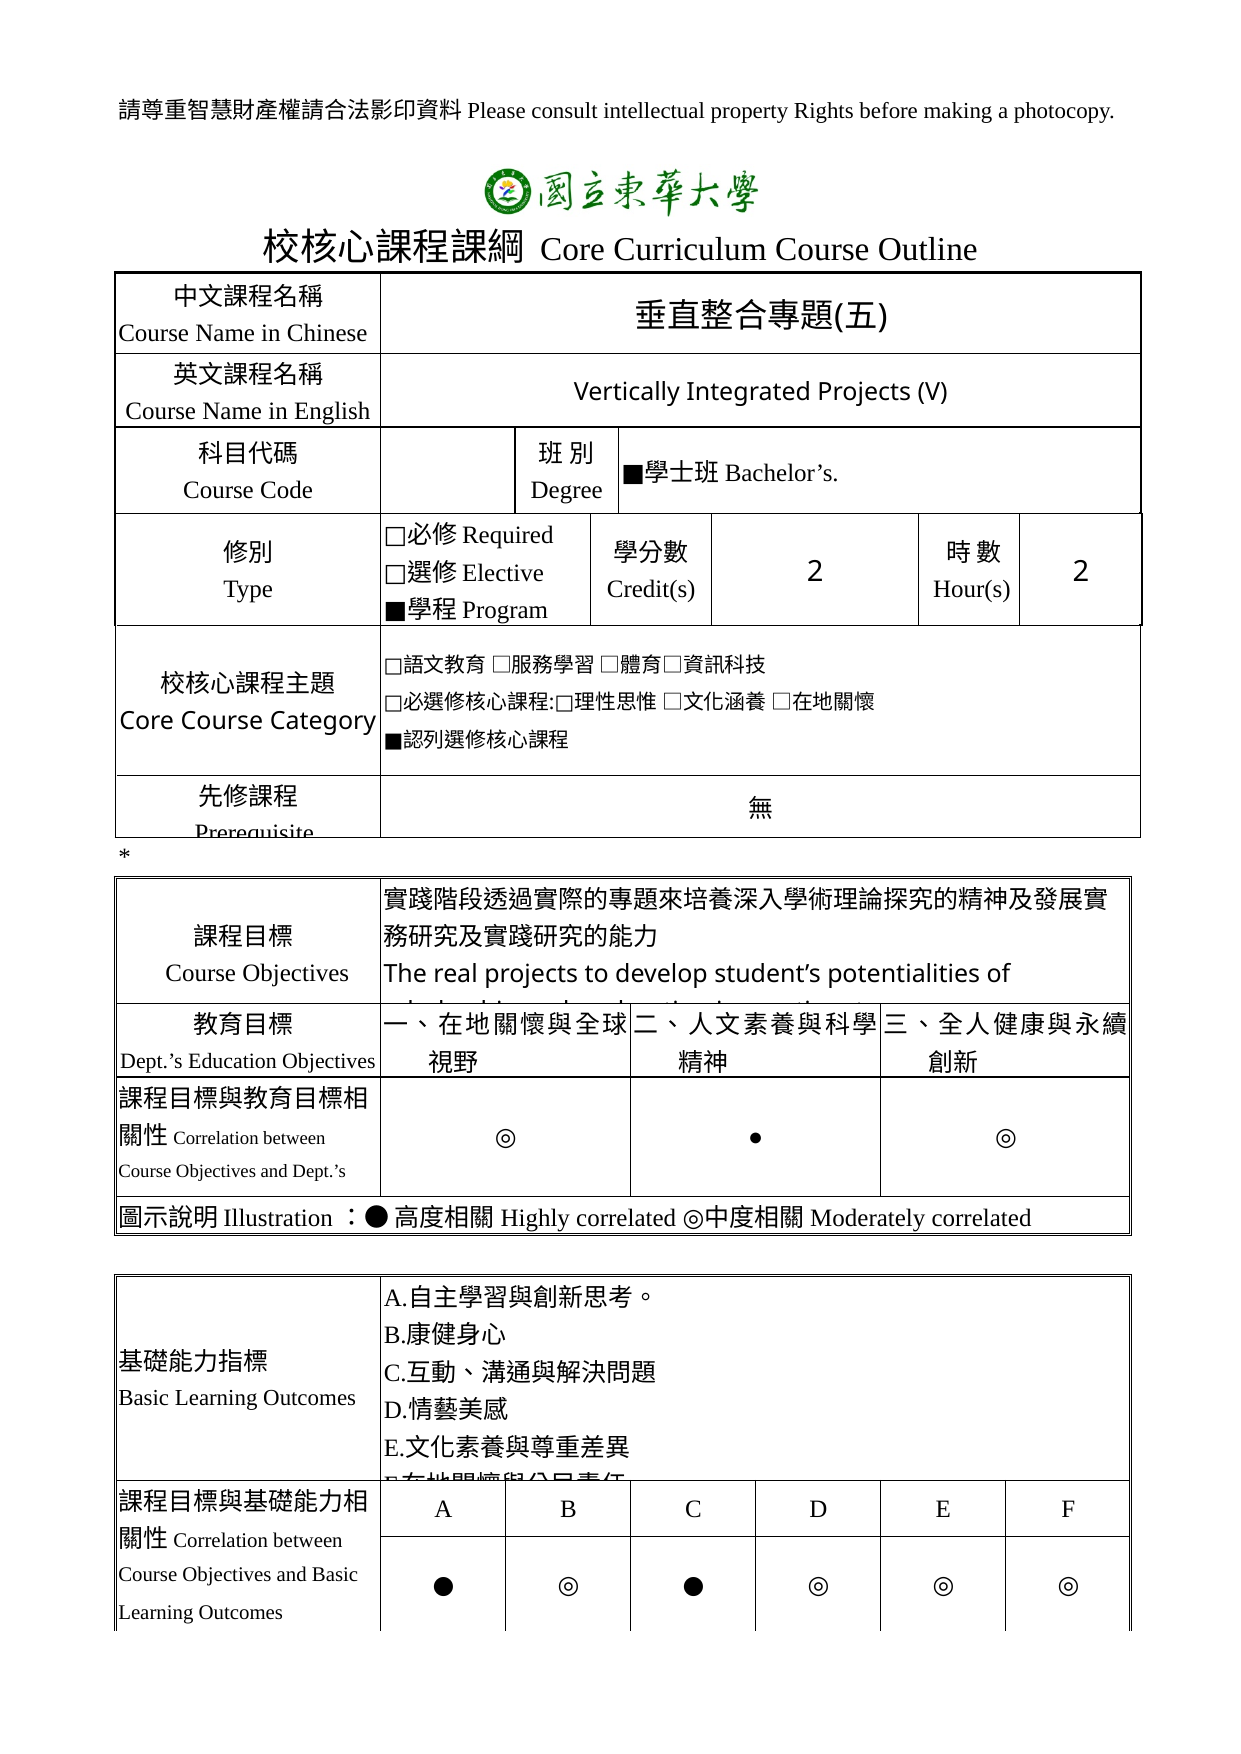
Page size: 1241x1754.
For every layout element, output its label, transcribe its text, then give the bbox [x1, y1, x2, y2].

table_cell ● [631, 1537, 755, 1631]
table_header 課程目標 Course Objectives [117, 879, 380, 1003]
table_cell ◎ [506, 1537, 630, 1631]
table_cell 學分數Credit(s) [591, 514, 711, 625]
table_cell 圖示說明Illustration ：● 高度相關 Highly correlated ◎中度相關 Moderately correlated [117, 1197, 1129, 1233]
text 校核心課程課綱 Core Curriculum Course Outline [118, 217, 1122, 271]
table_cell 2 [712, 514, 918, 625]
table_cell ◎ [881, 1537, 1005, 1631]
table_cell ● [631, 1078, 880, 1196]
table_cell 班 別 Degree [516, 428, 618, 513]
table_cell □語文教育 □服務學習 □體育□資訊科技 □必選修核心課程:□理性思惟 □文化涵養 □在地關懷 ■認列選修核心課程 [381, 626, 1140, 775]
table_cell 三、全人健康與永續創新 [881, 1004, 1129, 1076]
table_cell B [506, 1481, 630, 1536]
table_cell 修別 Type [116, 514, 380, 625]
table_cell 教育目標 Dept.’s Education Objectives [117, 1004, 380, 1076]
table_cell E [881, 1481, 1005, 1536]
table_cell ◎ [881, 1078, 1129, 1196]
table_cell 校核心課程主題 Core Course Category [116, 626, 380, 775]
picture [480, 164, 760, 217]
table_cell ◎ [756, 1537, 880, 1631]
table_cell 無 [381, 776, 1140, 837]
table_cell F [1006, 1481, 1129, 1536]
table_cell ◎ [381, 1078, 630, 1196]
table_cell 時 數 Hour(s) [919, 514, 1019, 625]
table_cell 先修課程 Prerequisite [116, 776, 380, 837]
table_cell ● [381, 1537, 505, 1631]
table_cell 二、人文素養與科學精神 [631, 1004, 880, 1076]
table_cell 課程目標與基礎能力相關性Correlation between Course Objectives and Basic Learning Outcomes [117, 1481, 380, 1631]
table_cell D [756, 1481, 880, 1536]
table_cell C [631, 1481, 755, 1536]
table_cell A [381, 1481, 505, 1536]
table_header 基礎能力指標 Basic Learning Outcomes [117, 1277, 380, 1480]
text * [118, 838, 1122, 876]
table_cell ◎ [1006, 1537, 1129, 1631]
table_cell Vertically Integrated Projects (V) [381, 354, 1140, 426]
table_cell 一、在地關懷與全球視野 [381, 1004, 630, 1076]
table_cell 課程目標與教育目標相關性Correlation between Course Objectives and Dept.’s Education Objectives [117, 1078, 380, 1196]
table_header 垂直整合專題(五) [381, 274, 1140, 353]
table_cell 2 [1020, 514, 1141, 625]
table_header 實踐階段透過實際的專題來培養深入學術理論探究的精神及發展實務研究及實踐研究的能力 The real projects to develop student’s potentialities of scholarship and exploration in practice stage. [381, 879, 1129, 1003]
table_cell □必修Required □選修Elective ■學程Program [381, 514, 590, 625]
table_header A.自主學習與創新思考。 B.康健身心 C.互動、溝通與解決問題 D.情藝美感 E.文化素養與尊重差異 F.在地關懷與公民責任 [381, 1277, 1129, 1480]
table_cell 科目代碼 Course Code [116, 428, 380, 513]
table_cell 英文課程名稱 Course Name in English [116, 354, 380, 426]
table_cell ■學士班Bachelor’s. [619, 428, 1140, 513]
text 請尊重智慧財產權請合法影印資料 Please consult intellectual property Rights before making a photocopy. [118, 89, 1122, 127]
table_header 中文課程名稱 Course Name in Chinese [116, 274, 380, 353]
table_cell [381, 428, 514, 513]
